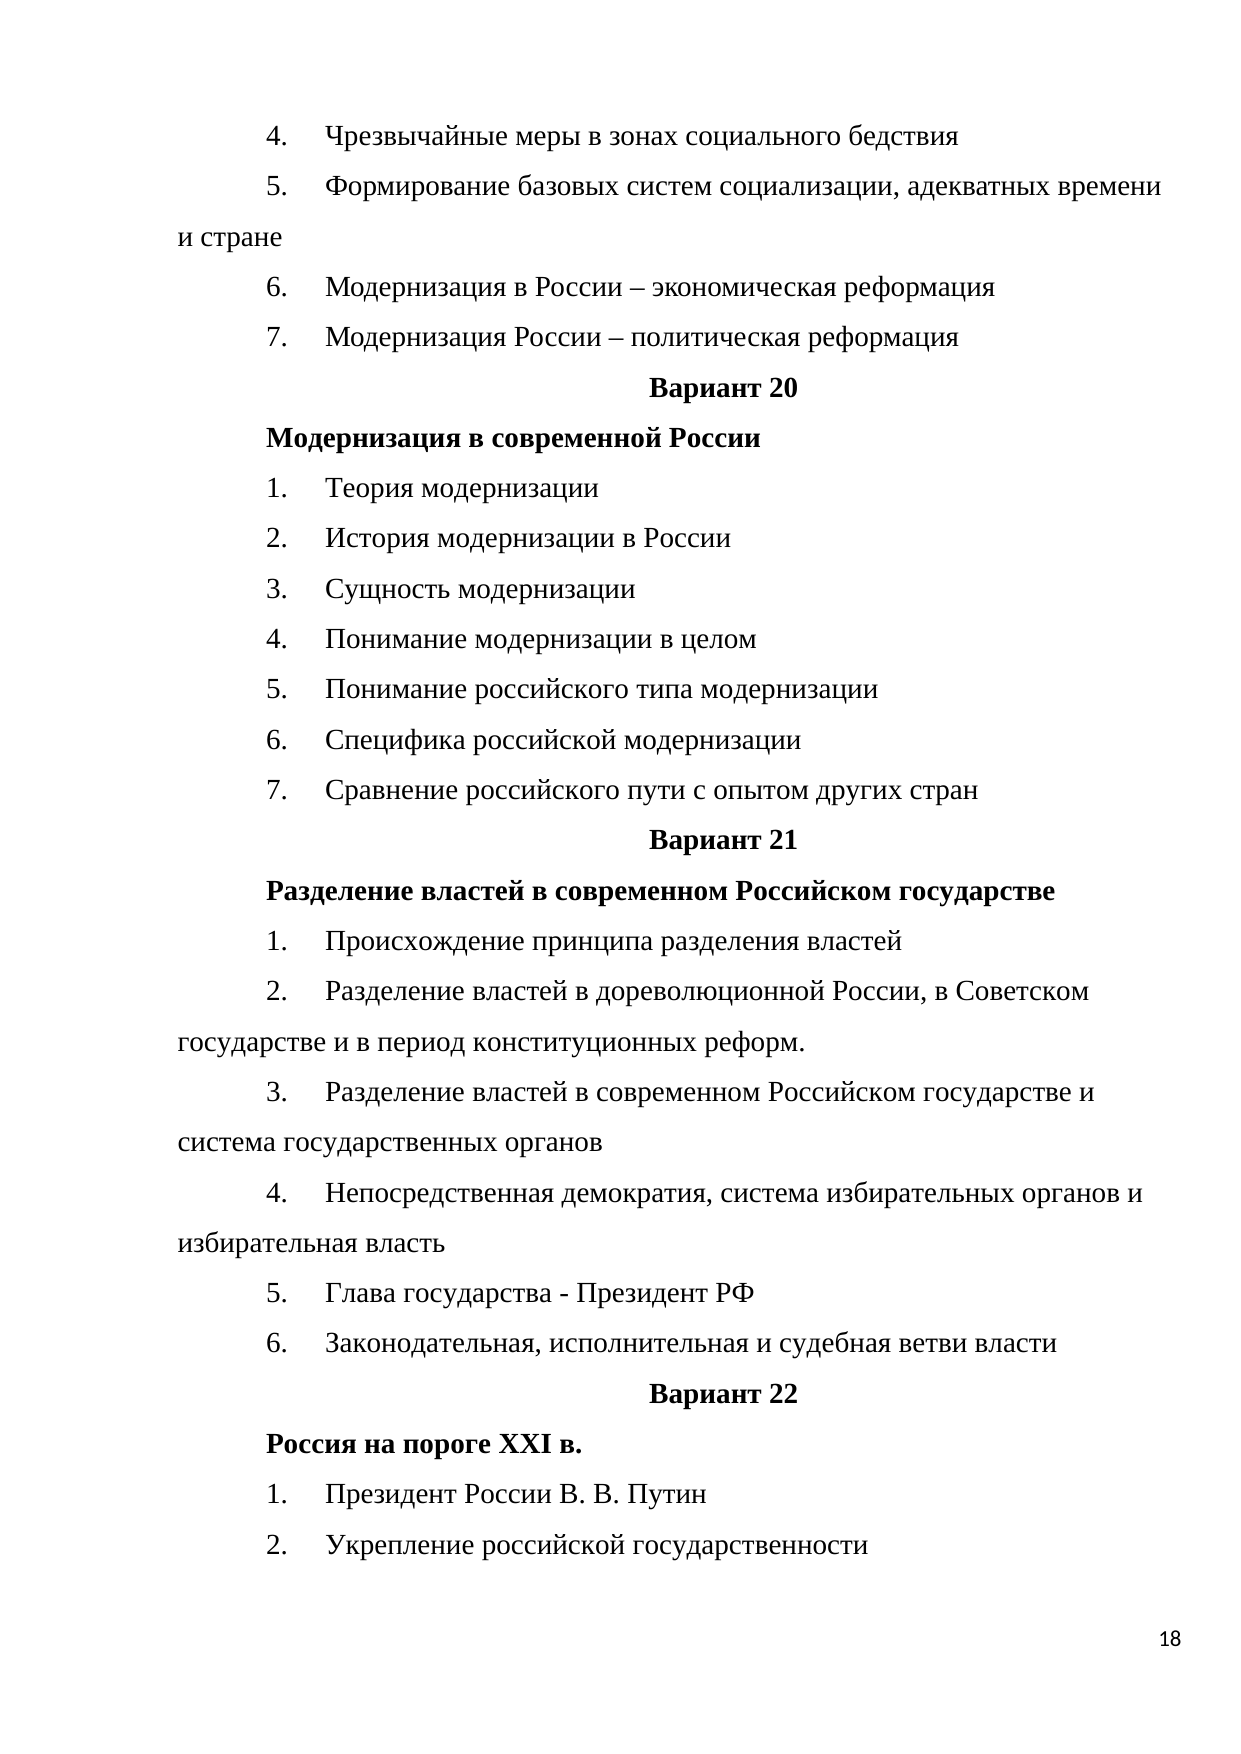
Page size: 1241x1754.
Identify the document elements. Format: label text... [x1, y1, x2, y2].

subtitle Вариант 21 [177, 822, 1181, 856]
subtitle Формирование базовых систем социализации, адекватных времени и стране [177, 168, 1181, 252]
list Происхождение принципа разделения властей [177, 923, 1181, 957]
list Непосредственная демократия, система избирательных органов и избирательная власть [177, 1175, 1181, 1258]
text Модернизация в современной России [177, 420, 1181, 453]
text Россия на пороге XXI в. [177, 1426, 1181, 1460]
list Президент России В. В. Путин [177, 1477, 1181, 1510]
list Сравнение российского пути с опытом других стран [177, 772, 1181, 806]
list Специфика российской модернизации [177, 722, 1181, 755]
list Понимание российского типа модернизации [177, 672, 1181, 705]
list Сущность модернизации [177, 571, 1181, 604]
list Глава государства - Президент РФ [177, 1275, 1181, 1309]
list Разделение властей в современном Российском государстве и система государственных органов [177, 1074, 1181, 1158]
list Разделение властей в дореволюционной России, в Советском государстве и в период конституционных реформ. [177, 973, 1181, 1057]
subtitle Чрезвычайные меры в зонах социального бедствия [177, 118, 1181, 152]
subtitle Модернизация России – политическая реформация [177, 319, 1181, 353]
list Теория модернизации [177, 470, 1181, 504]
list Укрепление российской государственности [177, 1527, 1181, 1560]
list Законодательная, исполнительная и судебная ветви власти [177, 1326, 1181, 1359]
list История модернизации в России [177, 521, 1181, 554]
text Разделение властей в современном Российском государстве [177, 873, 1181, 906]
subtitle Модернизация в России – экономическая реформация [177, 269, 1181, 303]
text Вариант 20 [177, 370, 1181, 403]
text Вариант 22 [177, 1376, 1181, 1409]
list Понимание модернизации в целом [177, 621, 1181, 655]
